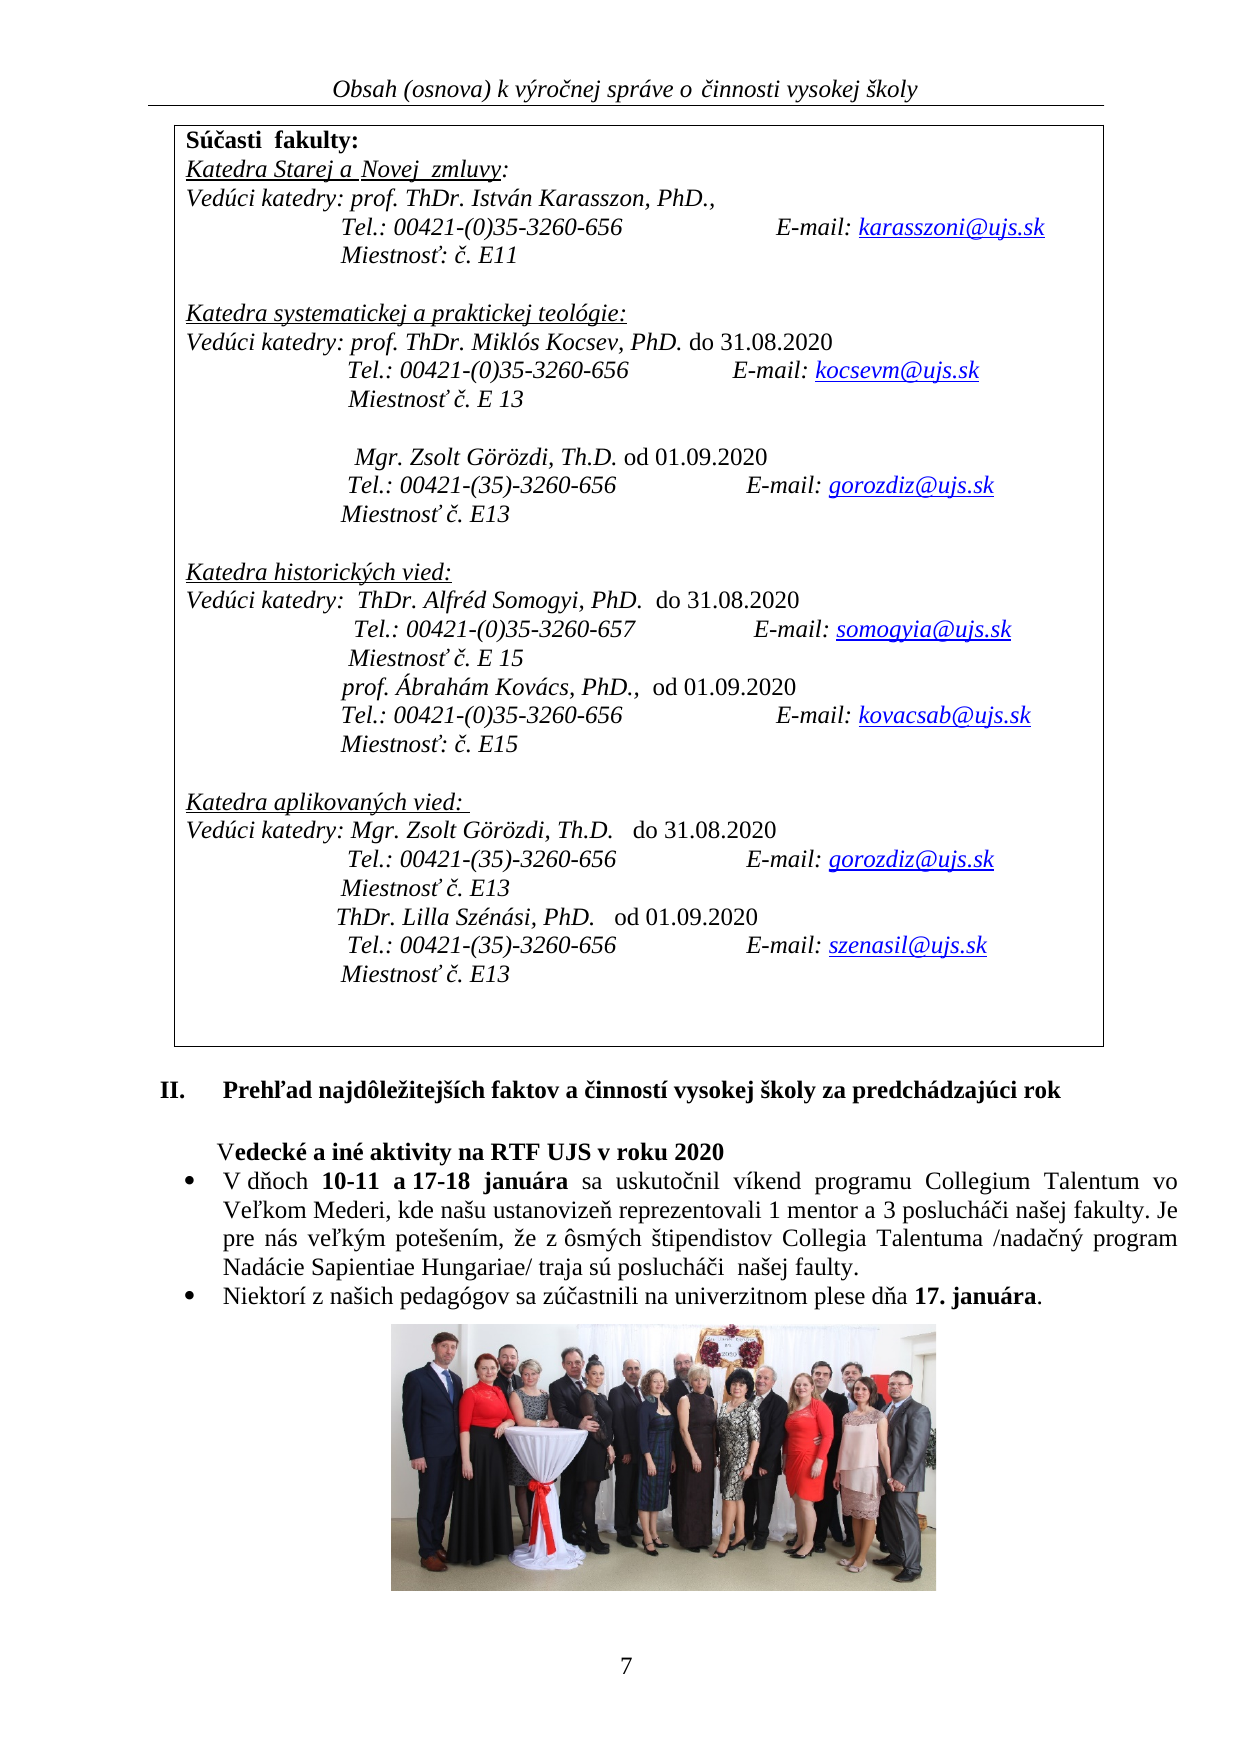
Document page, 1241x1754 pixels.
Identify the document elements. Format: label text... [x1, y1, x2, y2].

text Vedecké a iné aktivity na RTF UJS v roku 2020 [148, 1137, 1104, 1166]
list Niektorí z našich pedagógov sa zúčastnili na univerzitnom plese dňa 17. januára. [185, 1281, 1104, 1310]
picture [391, 1324, 937, 1591]
list V dňoch 10-11 a 17-18 januára sa uskutočnil víkend programu Collegium Talentum vo Veľkom Mederi, kde našu ustanovizeň reprezentovali 1 mentor a 3 poslucháči našej fakulty. Je pre nás veľkým potešením, že z ôsmých štipendistov Collegia Talentuma /nadačný program Nadácie Sapientiae Hungariae/ traja sú poslucháči našej faulty. [185, 1166, 1178, 1281]
list Prehľad najdôležitejších faktov a činností vysokej školy za predchádzajúci rok [185, 1075, 1104, 1104]
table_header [175, 126, 1103, 1046]
